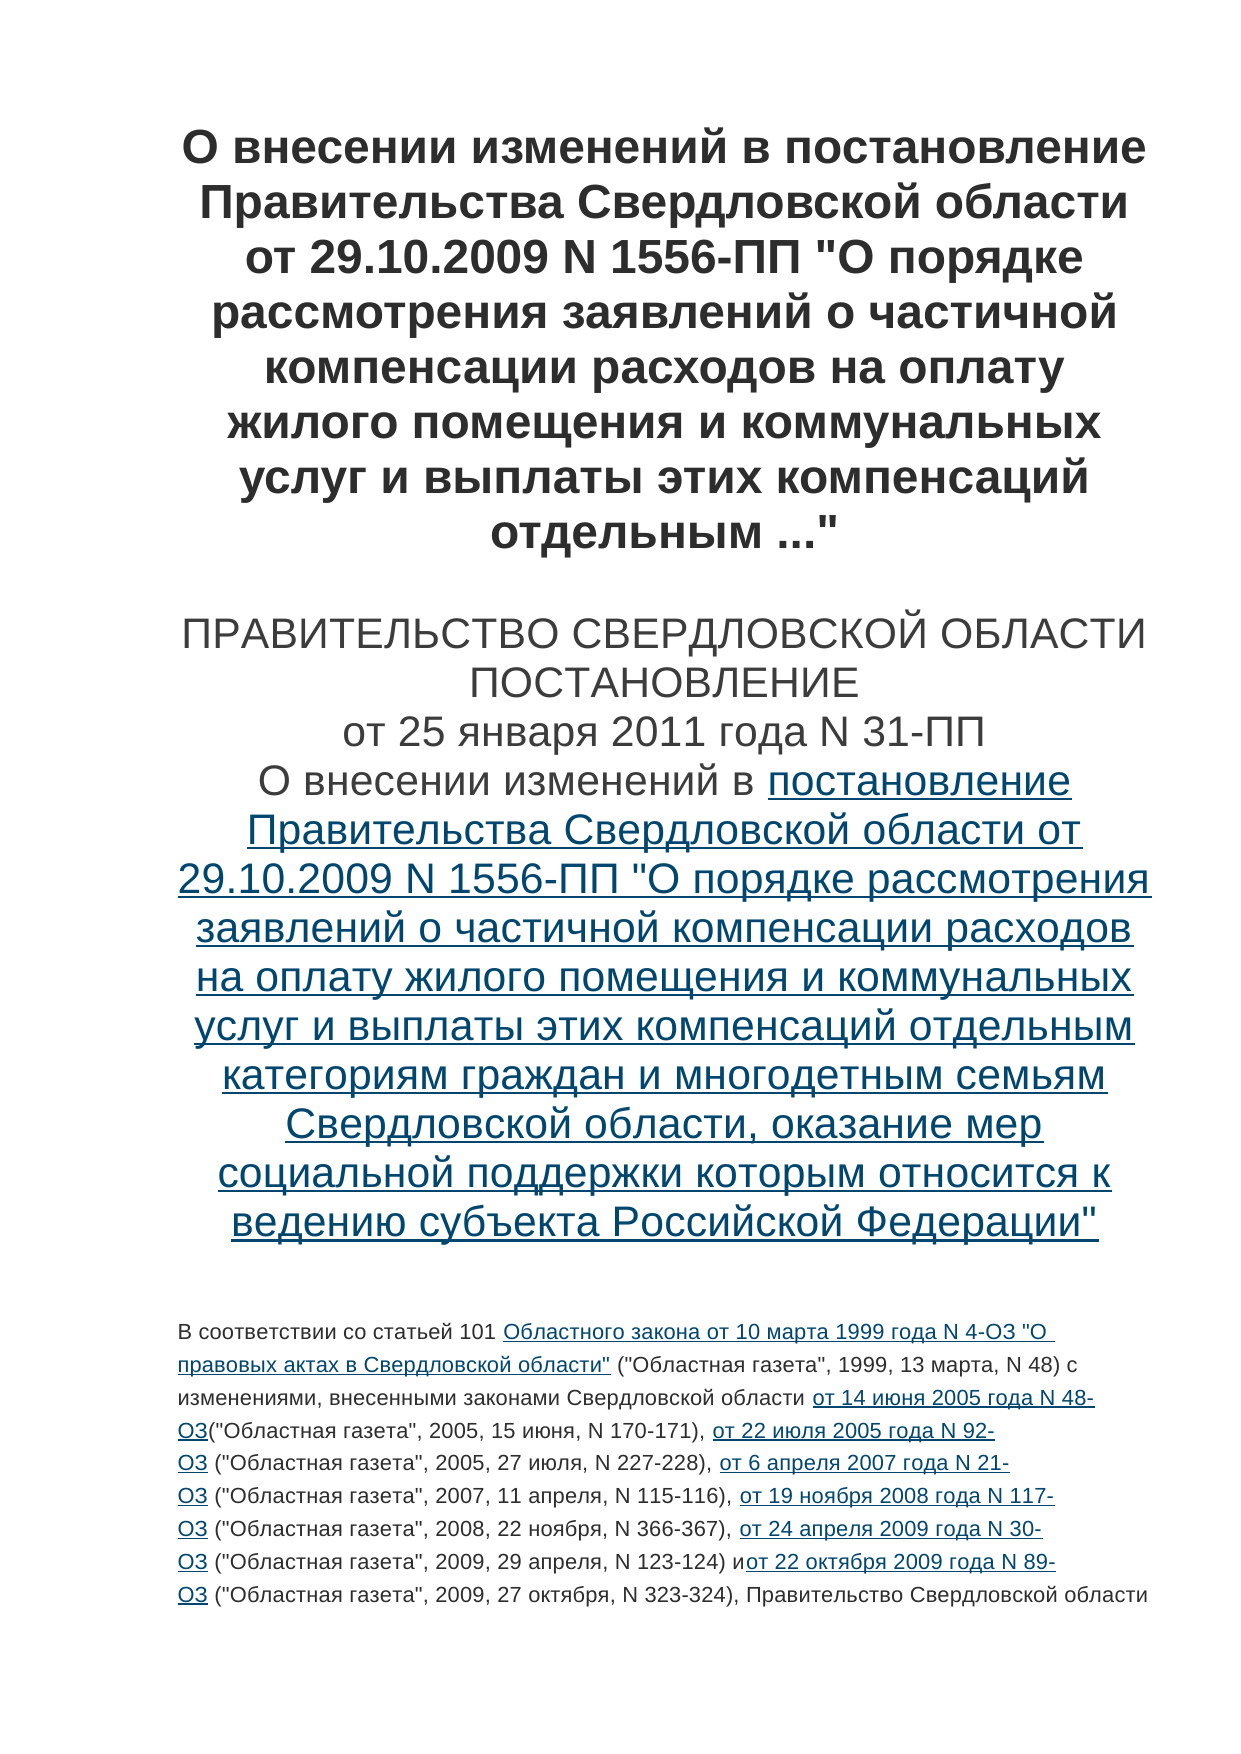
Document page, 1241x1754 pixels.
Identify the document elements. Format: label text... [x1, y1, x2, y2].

text ПОСТАНОВЛЕНИЕ [177, 657, 1152, 706]
text О внесении изменений в постановление Правительства Свердловской области от 29.10.2009 N 1556-ПП "О порядке рассмотрения заявлений о частичной компенсации расходов на оплату жилого помещения и коммунальных услуг и выплаты этих компенсаций отдельным категориям граждан и многодетным семьям Свердловской области, оказание мер социальной поддержки которым относится к ведению субъекта Российской Федерации" [177, 755, 1152, 896]
text от 25 января 2011 года N 31-ПП [177, 706, 1152, 755]
text О внесении изменений в постановление Правительства Свердловской области от 29.10.2009 N 1556-ПП "О порядке рассмотрения заявлений о частичной компенсации расходов на оплату жилого помещения и коммунальных услуг и выплаты этих компенсаций отдельным категориям граждан и многодетным семьям Свердловской области, оказание мер социальной поддержки которым относится к ведению субъекта Российской Федерации" [177, 897, 1152, 1246]
text О внесении изменений в постановление Правительства Свердловской области от 29.10.2009 N 1556-ПП "О порядке рассмотрения заявлений о частичной компенсации расходов на оплату жилого помещения и коммунальных услуг и выплаты этих компенсаций отдельным ..." [177, 118, 1152, 559]
text ПРАВИТЕЛЬСТВО СВЕРДЛОВСКОЙ ОБЛАСТИ [177, 559, 1152, 657]
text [177, 1246, 1152, 1607]
